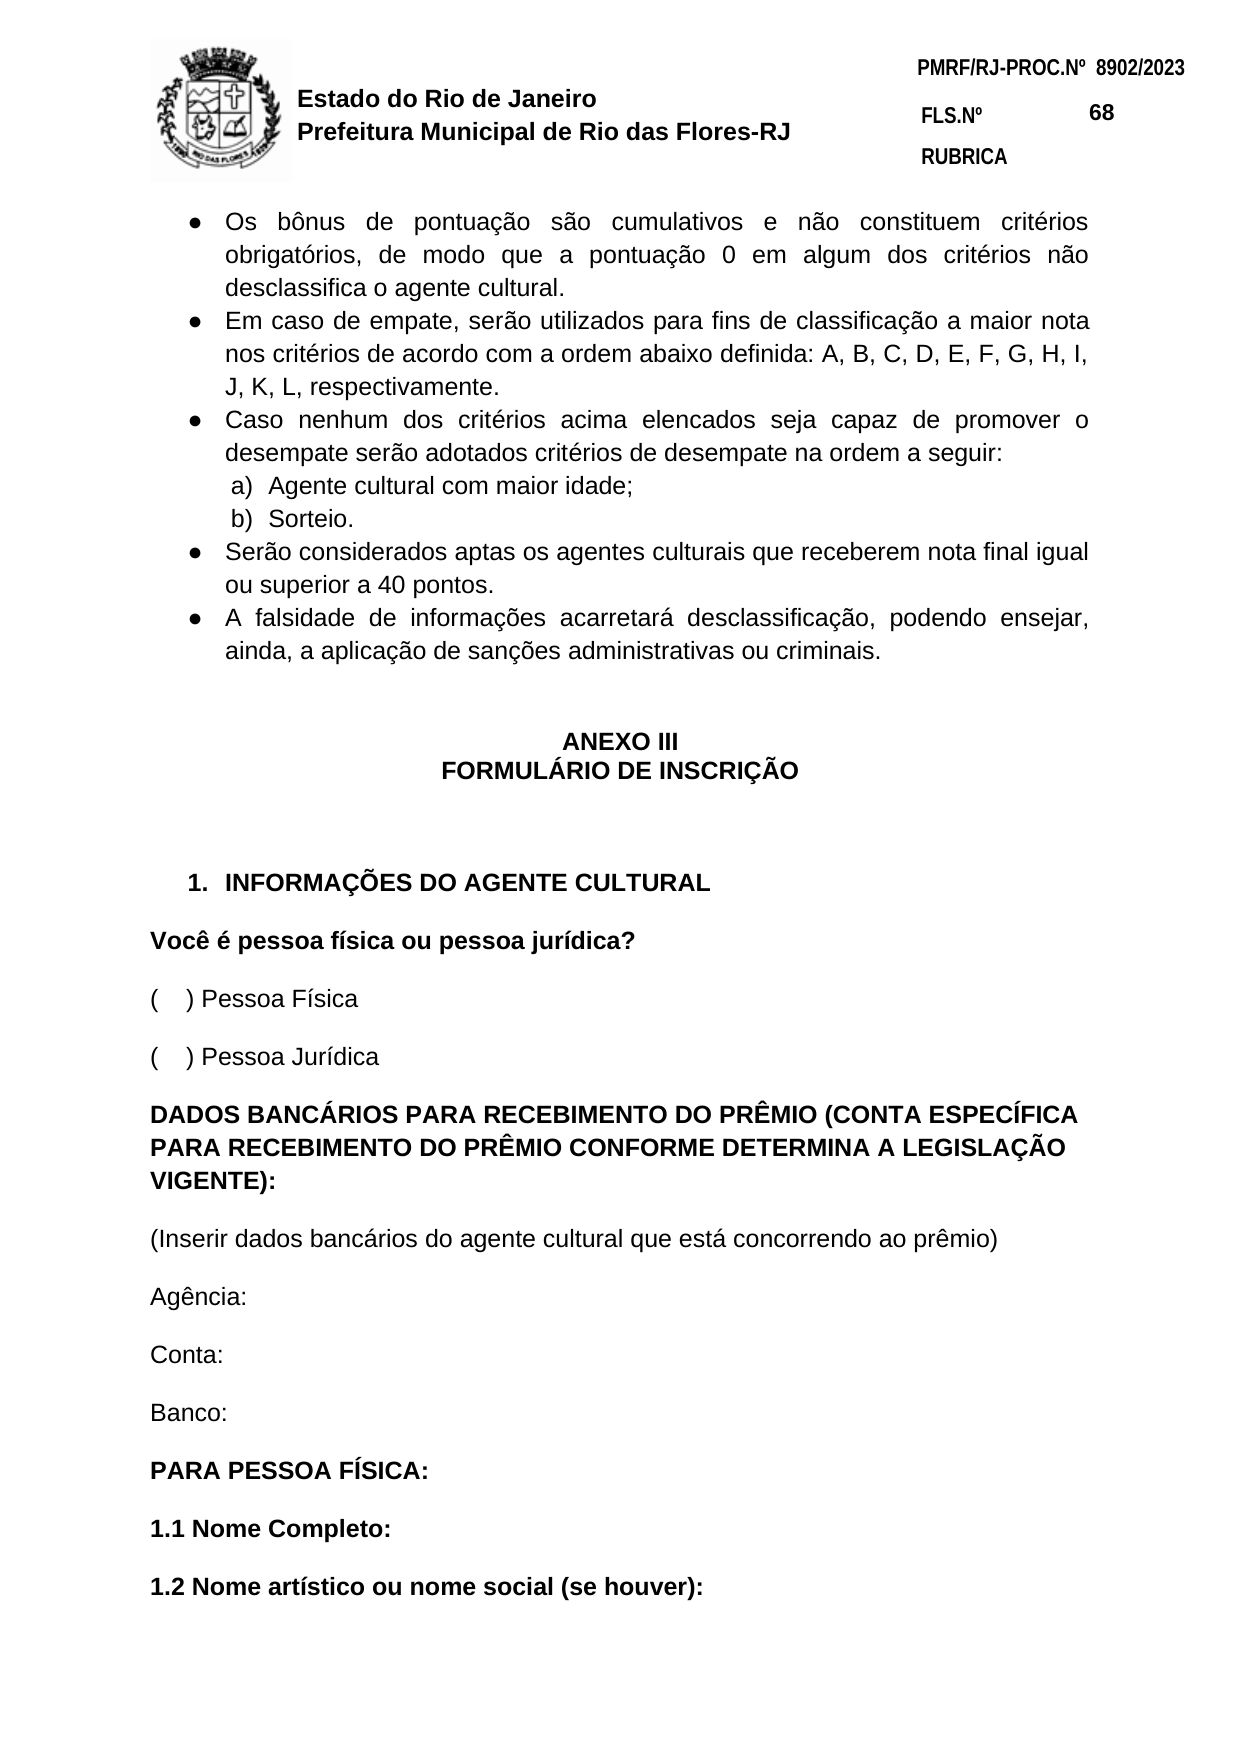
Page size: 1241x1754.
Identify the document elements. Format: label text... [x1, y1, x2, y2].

text DADOS BANCÁRIOS PARA RECEBIMENTO DO PRÊMIO (CONTA ESPECÍFICA PARA RECEBIMENTO DO PRÊMIO CONFORME DETERMINA A LEGISLAÇÃO VIGENTE): [150, 1100, 1090, 1194]
text ANEXO III [150, 727, 1090, 756]
list Caso nenhum dos critérios acima elencados seja capaz de promover o desempate serão adotados critérios de desempate na ordem a seguir: [187, 405, 1090, 467]
list Sorteio. [231, 504, 1090, 533]
list A falsidade de informações acarretará desclassificação, podendo ensejar, ainda, a aplicação de sanções administrativas ou criminais. [187, 603, 1090, 665]
text Banco: [150, 1398, 1090, 1427]
list Agente cultural com maior idade; [231, 471, 1090, 500]
text (Inserir dados bancários do agente cultural que está concorrendo ao prêmio) [150, 1224, 1090, 1252]
list INFORMAÇÕES DO AGENTE CULTURAL [187, 868, 1090, 896]
text ( ) Pessoa Jurídica [150, 1042, 1090, 1070]
text 1.2 Nome artístico ou nome social (se houver): [150, 1572, 1090, 1601]
text ( ) Pessoa Física [150, 984, 1090, 1012]
text Conta: [150, 1340, 1090, 1368]
list Os bônus de pontuação são cumulativos e não constituem critérios obrigatórios, de modo que a pontuação 0 em algum dos critérios não desclassifica o agente cultural. [187, 207, 1090, 302]
list Serão considerados aptas os agentes culturais que receberem nota final igual ou superior a 40 pontos. [187, 537, 1090, 599]
text Agência: [150, 1282, 1090, 1311]
text FORMULÁRIO DE INSCRIÇÃO [150, 756, 1090, 784]
text 1.1 Nome Completo: [150, 1514, 1090, 1543]
list Em caso de empate, serão utilizados para fins de classificação a maior nota nos critérios de acordo com a ordem abaixo definida: A, B, C, D, E, F, G, H, I, J, K, L, respectivamente. [187, 306, 1090, 401]
text Você é pessoa física ou pessoa jurídica? [150, 926, 1090, 954]
text PARA PESSOA FÍSICA: [150, 1456, 1090, 1484]
